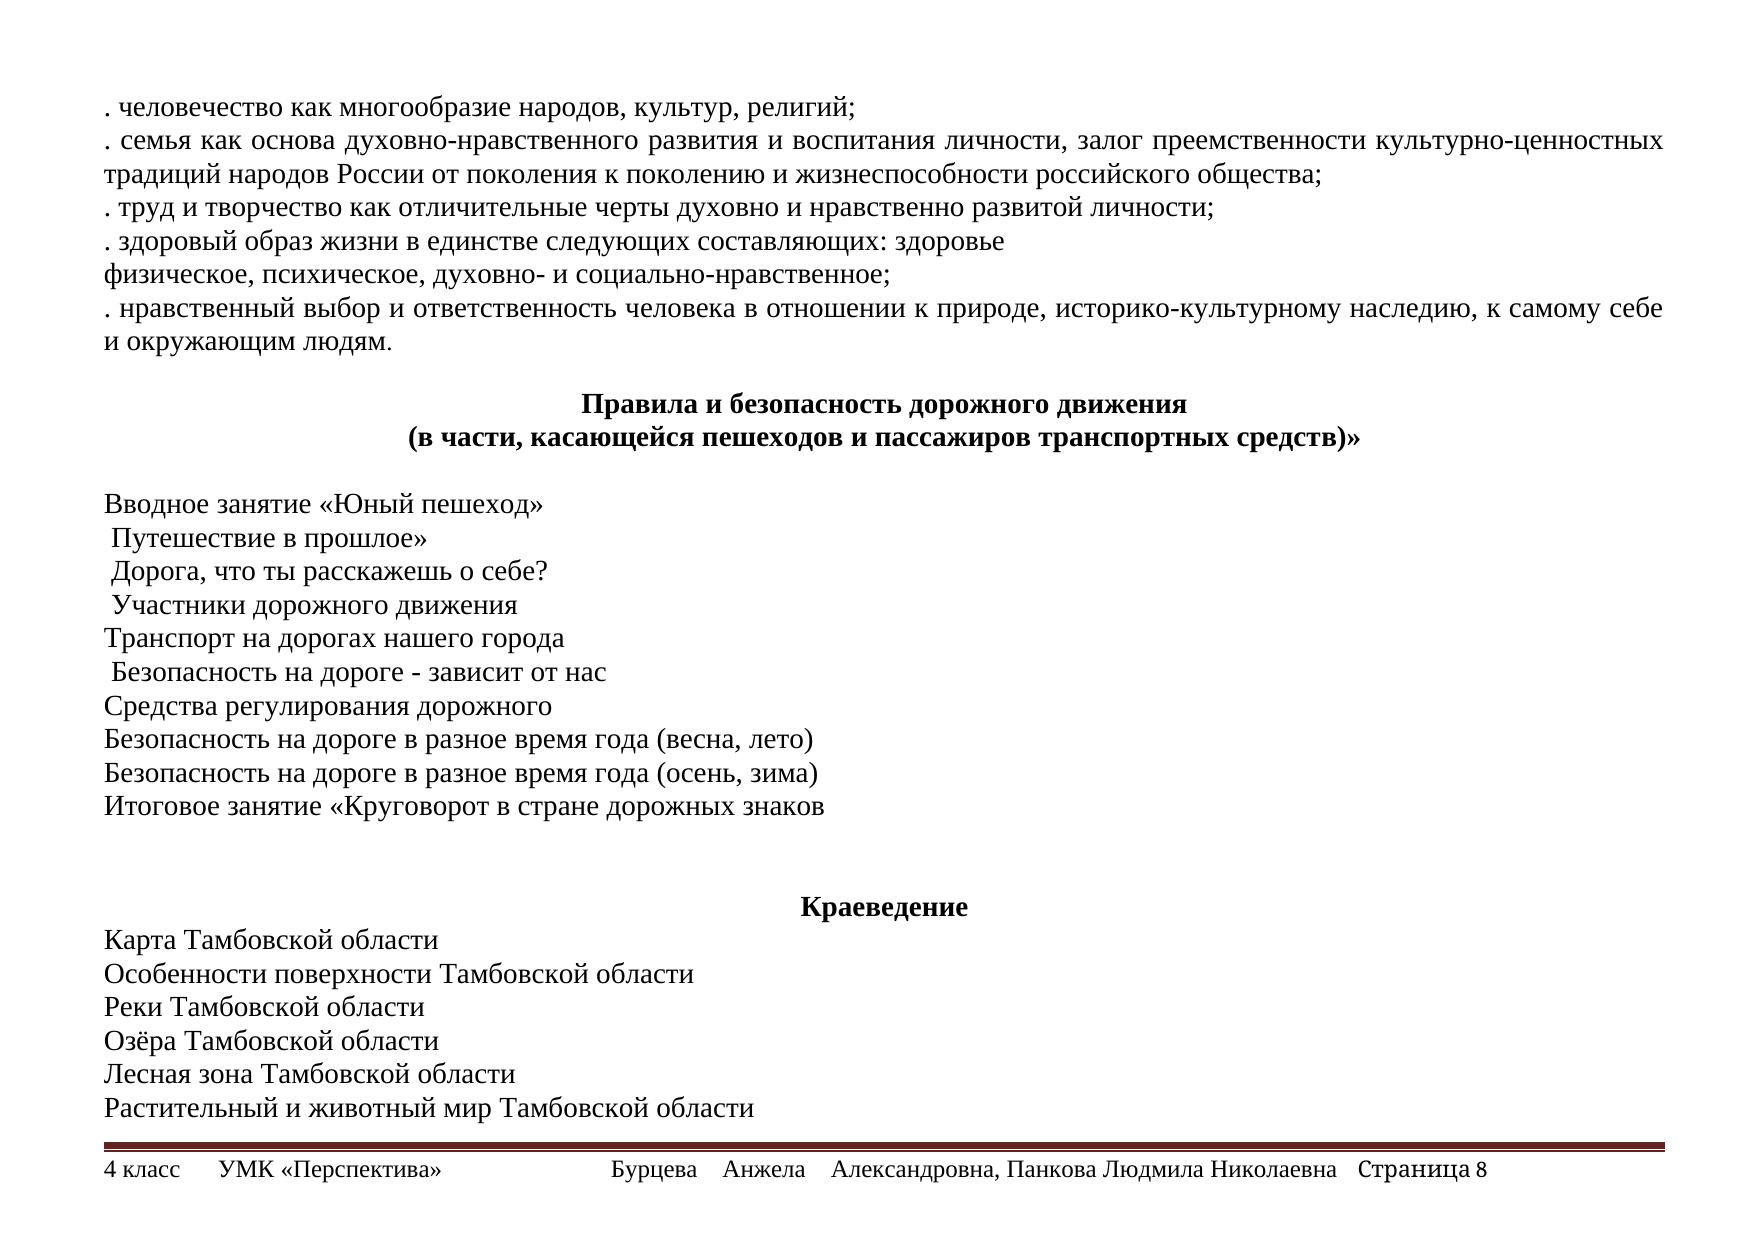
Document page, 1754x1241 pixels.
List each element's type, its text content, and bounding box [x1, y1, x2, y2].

text . здоровый образ жизни в единстве следующих составляющих: здоровье [103, 223, 1665, 256]
text Дорога, что ты расскажешь о себе? [103, 553, 1665, 587]
text Безопасность на дороге в разное время года (осень, зима) [103, 755, 1665, 788]
text Растительный и животный мир Тамбовской области [103, 1090, 1665, 1124]
text Безопасность на дороге - зависит от нас [103, 654, 1665, 688]
text Путешествие в прошлое» [103, 520, 1665, 553]
text . труд и творчество как отличительные черты духовно и нравственно развитой личности; [103, 189, 1665, 223]
text . человечество как многообразие народов, культур, религий; [103, 89, 1665, 122]
text Озёра Тамбовской области [103, 1023, 1665, 1057]
text Вводное занятие «Юный пешеход» [103, 486, 1665, 520]
text . нравственный выбор и ответственность человека в отношении к природе, историко-культурному наследию, к самому себе и окружающим людям. [103, 290, 1665, 357]
text Средства регулирования дорожного [103, 688, 1665, 721]
text . семья как основа духовно-нравственного развития и воспитания личности, залог преемственности культурно-ценностных традиций народов России от поколения к поколению и жизнеспособности российского общества; [103, 122, 1665, 189]
text Карта Тамбовской области [103, 922, 1665, 956]
text Итоговое занятие «Круговорот в стране дорожных знаков [103, 788, 1665, 822]
text Правила и безопасность дорожного движения [103, 386, 1665, 419]
text Реки Тамбовской области [103, 989, 1665, 1023]
text Особенности поверхности Тамбовской области [103, 956, 1665, 989]
text Краеведение [103, 889, 1665, 922]
text Транспорт на дорогах нашего города [103, 621, 1665, 654]
text физическое, психическое, духовно- и социально-нравственное; [103, 256, 1665, 290]
text Лесная зона Тамбовской области [103, 1057, 1665, 1090]
text Участники дорожного движения [103, 587, 1665, 621]
text (в части, касающейся пешеходов и пассажиров транспортных средств)» [103, 419, 1665, 453]
text Безопасность на дороге в разное время года (весна, лето) [103, 721, 1665, 755]
